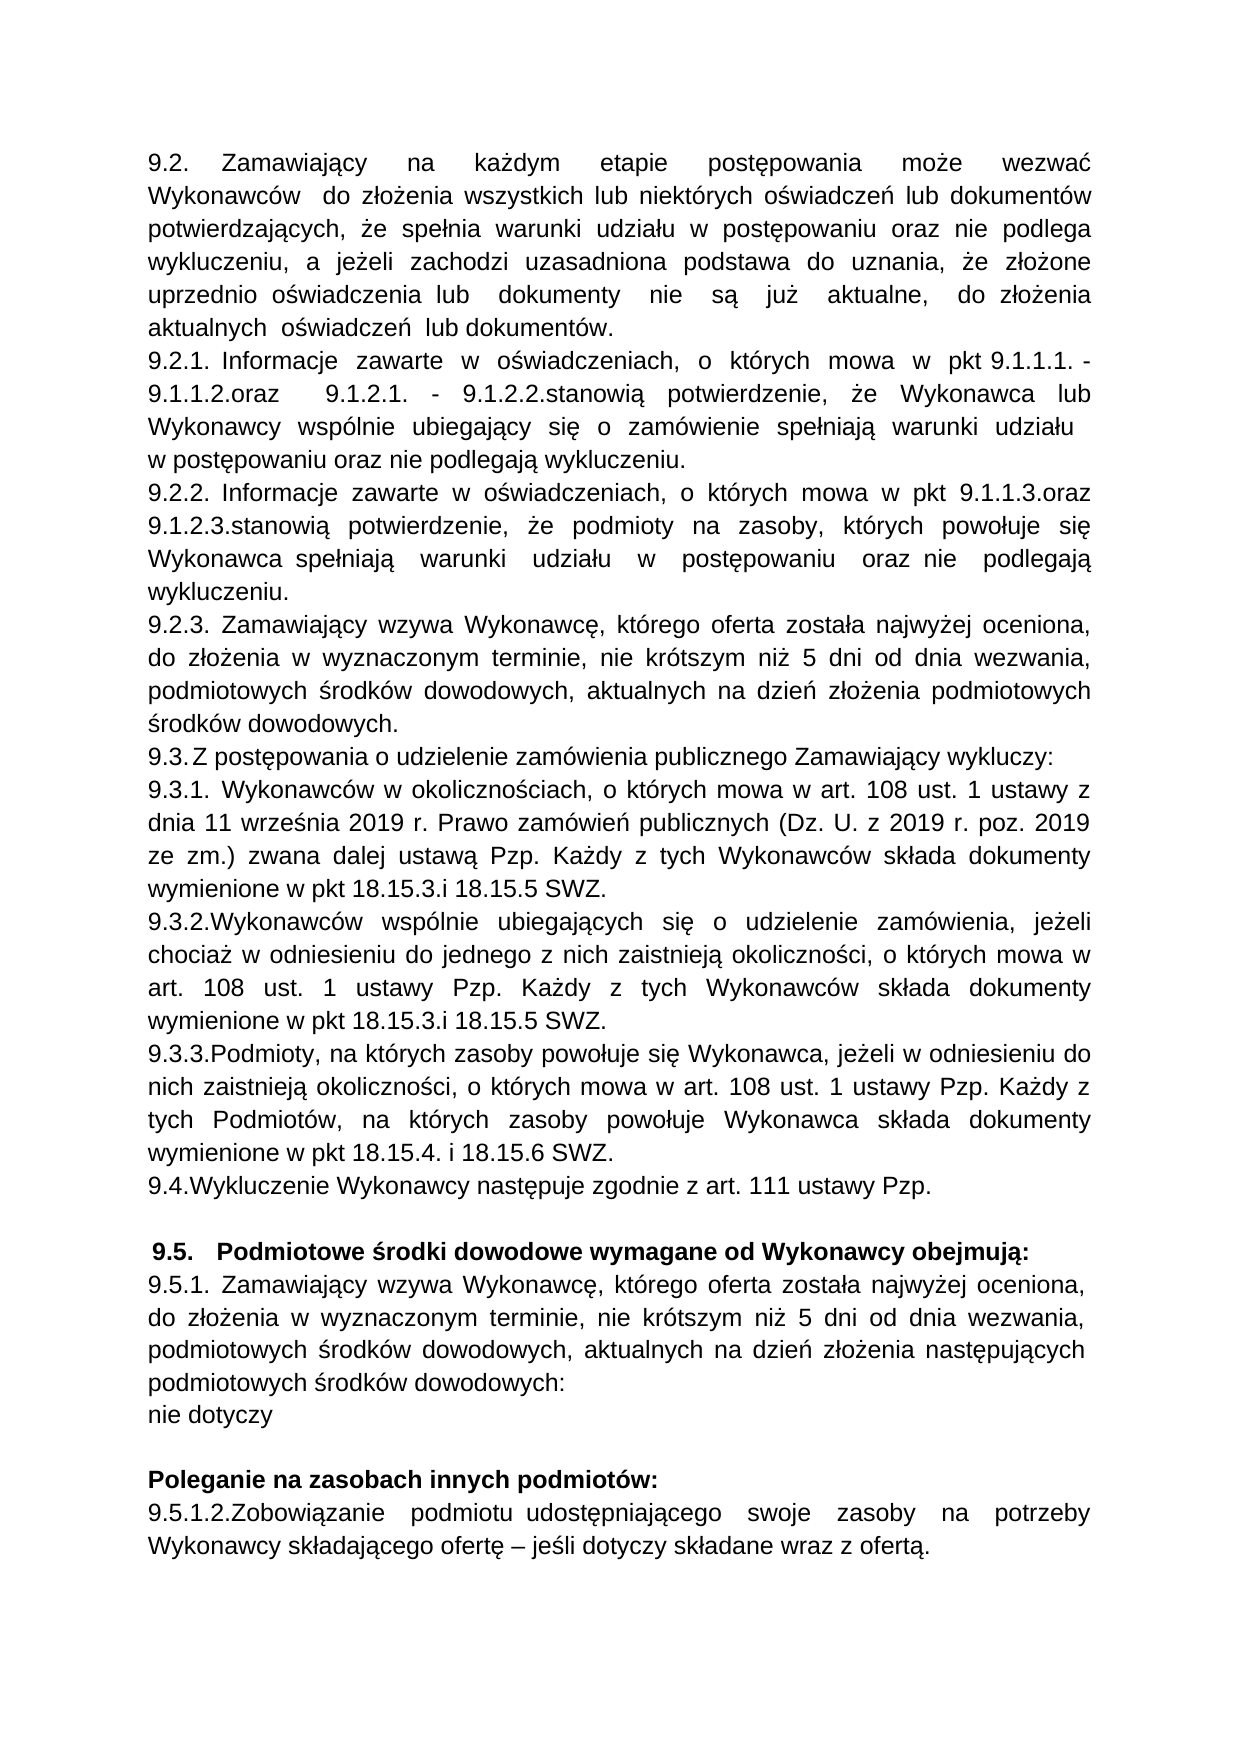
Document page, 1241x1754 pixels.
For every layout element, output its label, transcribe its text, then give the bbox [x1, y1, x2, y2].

text 9.2.1. Informacje zawarte w oświadczeniach, o których mowa w pkt 9.1.1.1. -9.1.1.2.oraz 9.1.2.1. - 9.1.2.2.stanowią potwierdzenie, że Wykonawca lub Wykonawcy wspólnie ubiegający się o zamówienie spełniają warunki udziału w postępowaniu oraz nie podlegają wykluczeniu. [148, 346, 1093, 473]
list Zamawiający wzywa Wykonawcę, którego oferta została najwyżej oceniona, do złożenia w wyznaczonym terminie, nie krótszym niż 5 dni od dnia wezwania, podmiotowych środków dowodowych, aktualnych na dzień złożenia następujących podmiotowych środków dowodowych: [148, 1270, 1086, 1396]
text Poleganie na zasobach innych podmiotów: [148, 1465, 1093, 1493]
text 9.3.2.Wykonawców wspólnie ubiegających się o udzielenie zamówienia, jeżeli chociaż w odniesieniu do jednego z nich zaistnieją okoliczności, o których mowa w art. 108 ust. 1 ustawy Pzp. Każdy z tych Wykonawców składa dokumenty wymienione w pkt 18.15.3.i 18.15.5 SWZ. [148, 907, 1093, 1035]
text 9.4.Wykluczenie Wykonawcy następuje zgodnie z art. 111 ustawy Pzp. [148, 1171, 1093, 1200]
text 9.3.3.Podmioty, na których zasoby powołuje się Wykonawca, jeżeli w odniesieniu do nich zaistnieją okoliczności, o których mowa w art. 108 ust. 1 ustawy Pzp. Każdy z tych Podmiotów, na których zasoby powołuje Wykonawca składa dokumenty wymienione w pkt 18.15.4. i 18.15.6 SWZ. [148, 1039, 1093, 1167]
text 9.2.3. Zamawiający wzywa Wykonawcę, którego oferta została najwyżej oceniona, do złożenia w wyznaczonym terminie, nie krótszym niż 5 dni od dnia wezwania, podmiotowych środków dowodowych, aktualnych na dzień złożenia podmiotowych środków dowodowych. [148, 610, 1093, 738]
text 9.5. Podmiotowe środki dowodowe wymagane od Wykonawcy obejmują: [152, 1237, 1093, 1266]
text 9.3. Z postępowania o udzielenie zamówienia publicznego Zamawiający wykluczy: [148, 742, 1093, 771]
text 9.2. Zamawiający na każdym etapie postępowania może wezwać Wykonawców do złożenia wszystkich lub niektórych oświadczeń lub dokumentów potwierdzających, że spełnia warunki udziału w postępowaniu oraz nie podlega wykluczeniu, a jeżeli zachodzi uzasadniona podstawa do uznania, że złożone uprzednio oświadczenia lub dokumenty nie są już aktualne, do złożenia aktualnych oświadczeń lub dokumentów. [148, 148, 1093, 341]
text 9.5.1.2.Zobowiązanie podmiotu udostępniającego swoje zasoby na potrzeby Wykonawcy składającego ofertę – jeśli dotyczy składane wraz z ofertą. [148, 1498, 1093, 1559]
text 9.3.1. Wykonawców w okolicznościach, o których mowa w art. 108 ust. 1 ustawy z dnia 11 września 2019 r. Prawo zamówień publicznych (Dz. U. z 2019 r. poz. 2019 ze zm.) zwana dalej ustawą Pzp. Każdy z tych Wykonawców składa dokumenty wymienione w pkt 18.15.3.i 18.15.5 SWZ. [148, 775, 1093, 903]
text 9.2.2. Informacje zawarte w oświadczeniach, o których mowa w pkt 9.1.1.3.oraz 9.1.2.3.stanowią potwierdzenie, że podmioty na zasoby, których powołuje się Wykonawca spełniają warunki udziału w postępowaniu oraz nie podlegają wykluczeniu. [148, 478, 1093, 606]
list nie dotyczy [148, 1400, 1086, 1429]
